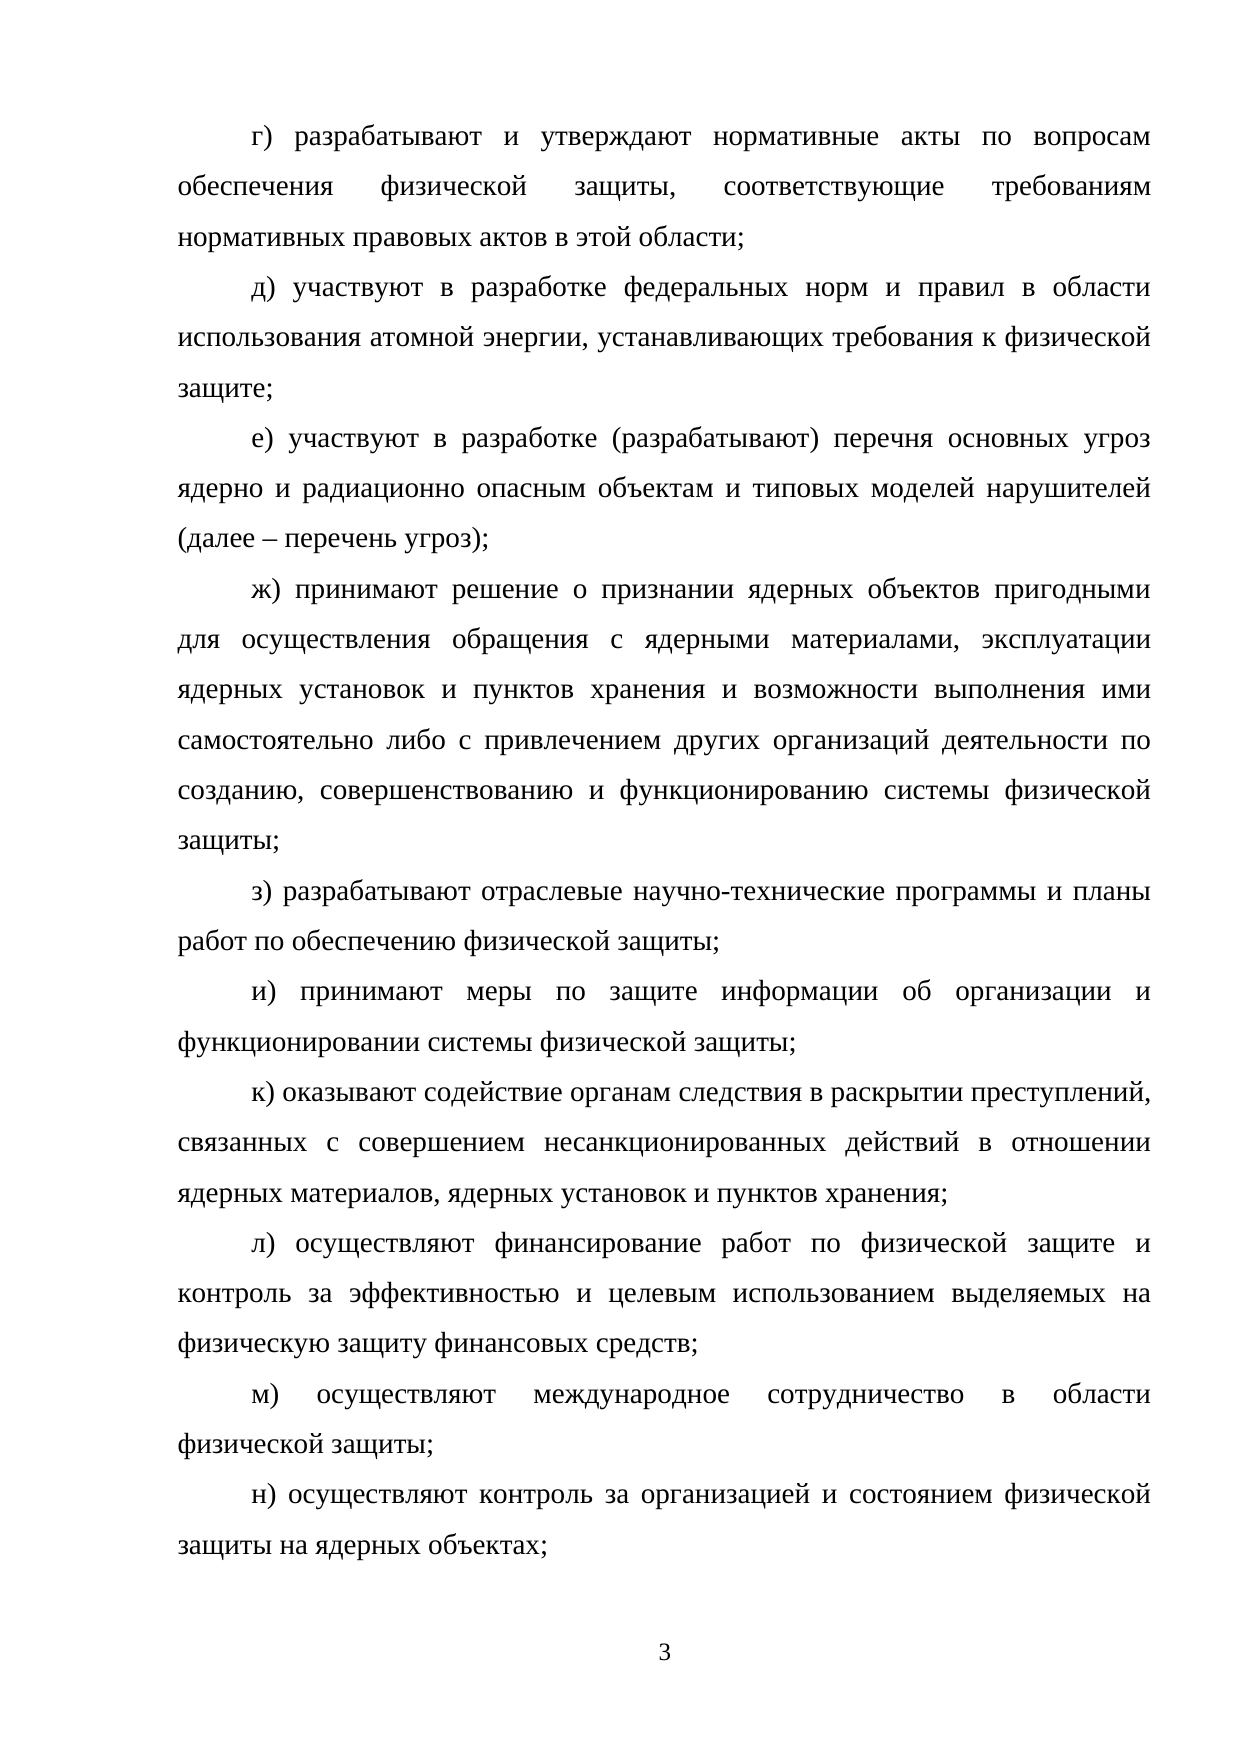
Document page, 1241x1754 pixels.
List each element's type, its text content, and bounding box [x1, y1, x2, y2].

text м) осуществляют международное сотрудничество в области физической защиты; [177, 1376, 1152, 1460]
text и) принимают меры по защите информации об организации и функционировании системы физической защиты; [177, 973, 1152, 1057]
text н) осуществляют контроль за организацией и состоянием физической защиты на ядерных объектах; [177, 1477, 1152, 1560]
text л) осуществляют финансирование работ по физической защите и контроль за эффективностью и целевым использованием выделяемых на физическую защиту финансовых средств; [177, 1225, 1152, 1359]
text ж) принимают решение о признании ядерных объектов пригодными для осуществления обращения с ядерными материалами, эксплуатации ядерных установок и пунктов хранения и возможности выполнения ими самостоятельно либо с привлечением других организаций деятельности по созданию, совершенствованию и функционированию системы физической защиты; [177, 571, 1152, 856]
text г) разрабатывают и утверждают нормативные акты по вопросам обеспечения физической защиты, соответствующие требованиям нормативных правовых актов в этой области; [177, 118, 1152, 252]
text е) участвуют в разработке (разрабатывают) перечня основных угроз ядерно и радиационно опасным объектам и типовых моделей нарушителей (далее – перечень угроз); [177, 420, 1152, 554]
text з) разрабатывают отраслевые научно-технические программы и планы работ по обеспечению физической защиты; [177, 873, 1152, 957]
text к) оказывают содействие органам следствия в раскрытии преступлений, связанных с совершением несанкционированных действий в отношении ядерных материалов, ядерных установок и пунктов хранения; [177, 1074, 1152, 1208]
text д) участвуют в разработке федеральных норм и правил в области использования атомной энергии, устанавливающих требования к физической защите; [177, 269, 1152, 403]
